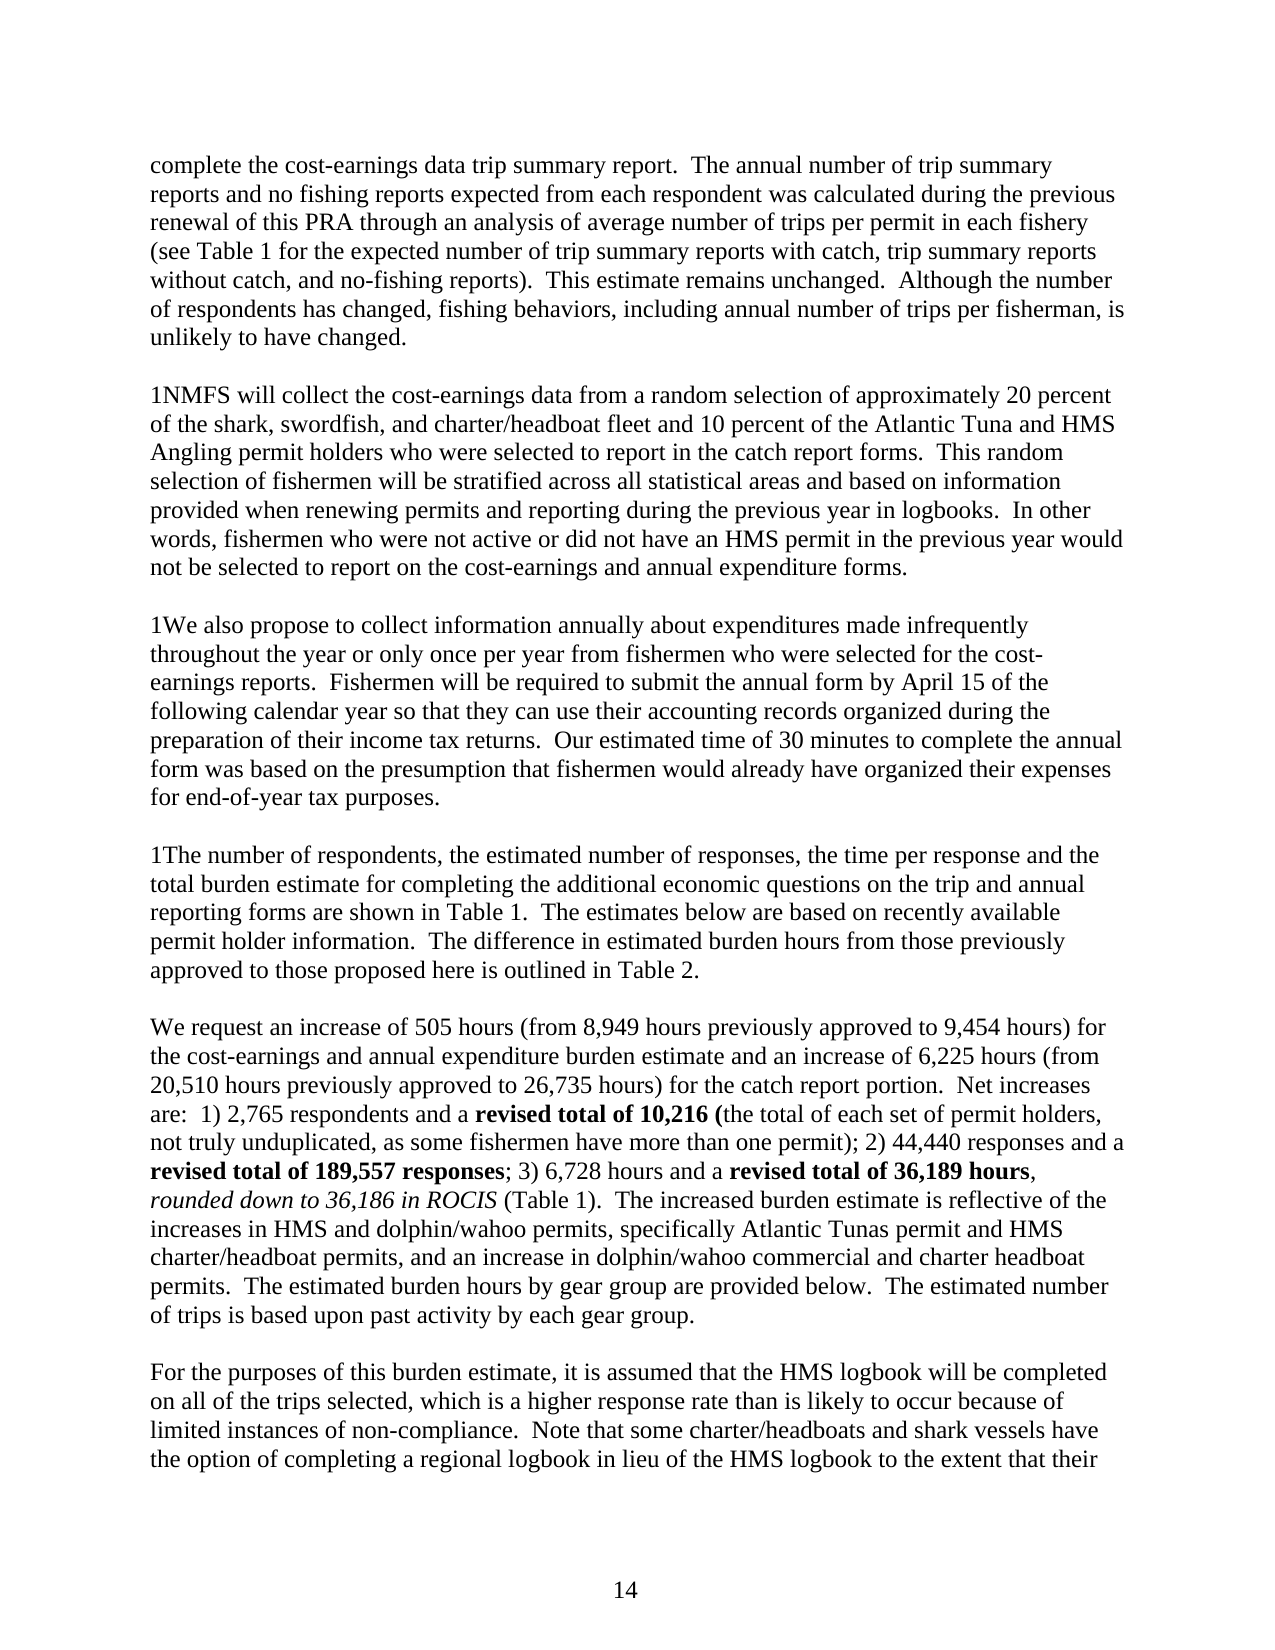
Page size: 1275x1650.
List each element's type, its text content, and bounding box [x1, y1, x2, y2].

text For the purposes of this burden estimate, it is assumed that the HMS logbook will be completed on all of the trips selected, which is a higher response rate than is likely to occur because of limited instances of non-compliance. Note that some charter/headboats and shark vessels have the option of completing a regional logbook in lieu of the HMS logbook to the extent that their [150, 1357, 1125, 1472]
text The number of respondents, the estimated number of responses, the time per response and the total burden estimate for completing the additional economic questions on the trip and annual reporting forms are shown in Table 1. The estimates below are based on recently available permit holder information. The difference in estimated burden hours from those previously approved to those proposed here is outlined in Table 2. [150, 840, 1125, 984]
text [150, 150, 1125, 351]
text We also propose to collect information annually about expenditures made infrequently throughout the year or only once per year from fishermen who were selected for the cost-earnings reports. Fishermen will be required to submit the annual form by April 15 of the following calendar year so that they can use their accounting records organized during the preparation of their income tax returns. Our estimated time of 30 minutes to complete the annual form was based on the presumption that fishermen would already have organized their expenses for end-of-year tax purposes. [150, 610, 1125, 811]
text We request an increase of 505 hours (from 8,949 hours previously approved to 9,454 hours) for the cost-earnings and annual expenditure burden estimate and an increase of 6,225 hours (from 20,510 hours previously approved to 26,735 hours) for the catch report portion. Net increases are: 1) 2,765 respondents and a revised total of 10,216 (the total of each set of permit holders, not truly unduplicated, as some fishermen have more than one permit); 2) 44,440 responses and a revised total of 189,557 responses; 3) 6,728 hours and a revised total of 36,189 hours, rounded down to 36,186 in ROCIS (Table 1). The increased burden estimate is reflective of the increases in HMS and dolphin/wahoo permits, specifically Atlantic Tunas permit and HMS charter/headboat permits, and an increase in dolphin/wahoo commercial and charter headboat permits. The estimated burden hours by gear group are provided below. The estimated number of trips is based upon past activity by each gear group. [150, 1012, 1125, 1329]
text NMFS will collect the cost-earnings data from a random selection of approximately 20 percent of the shark, swordfish, and charter/headboat fleet and 10 percent of the Atlantic Tuna and HMS Angling permit holders who were selected to report in the catch report forms. This random selection of fishermen will be stratified across all statistical areas and based on information provided when renewing permits and reporting during the previous year in logbooks. In other words, fishermen who were not active or did not have an HMS permit in the previous year would not be selected to report on the cost-earnings and annual expenditure forms. [150, 380, 1125, 581]
